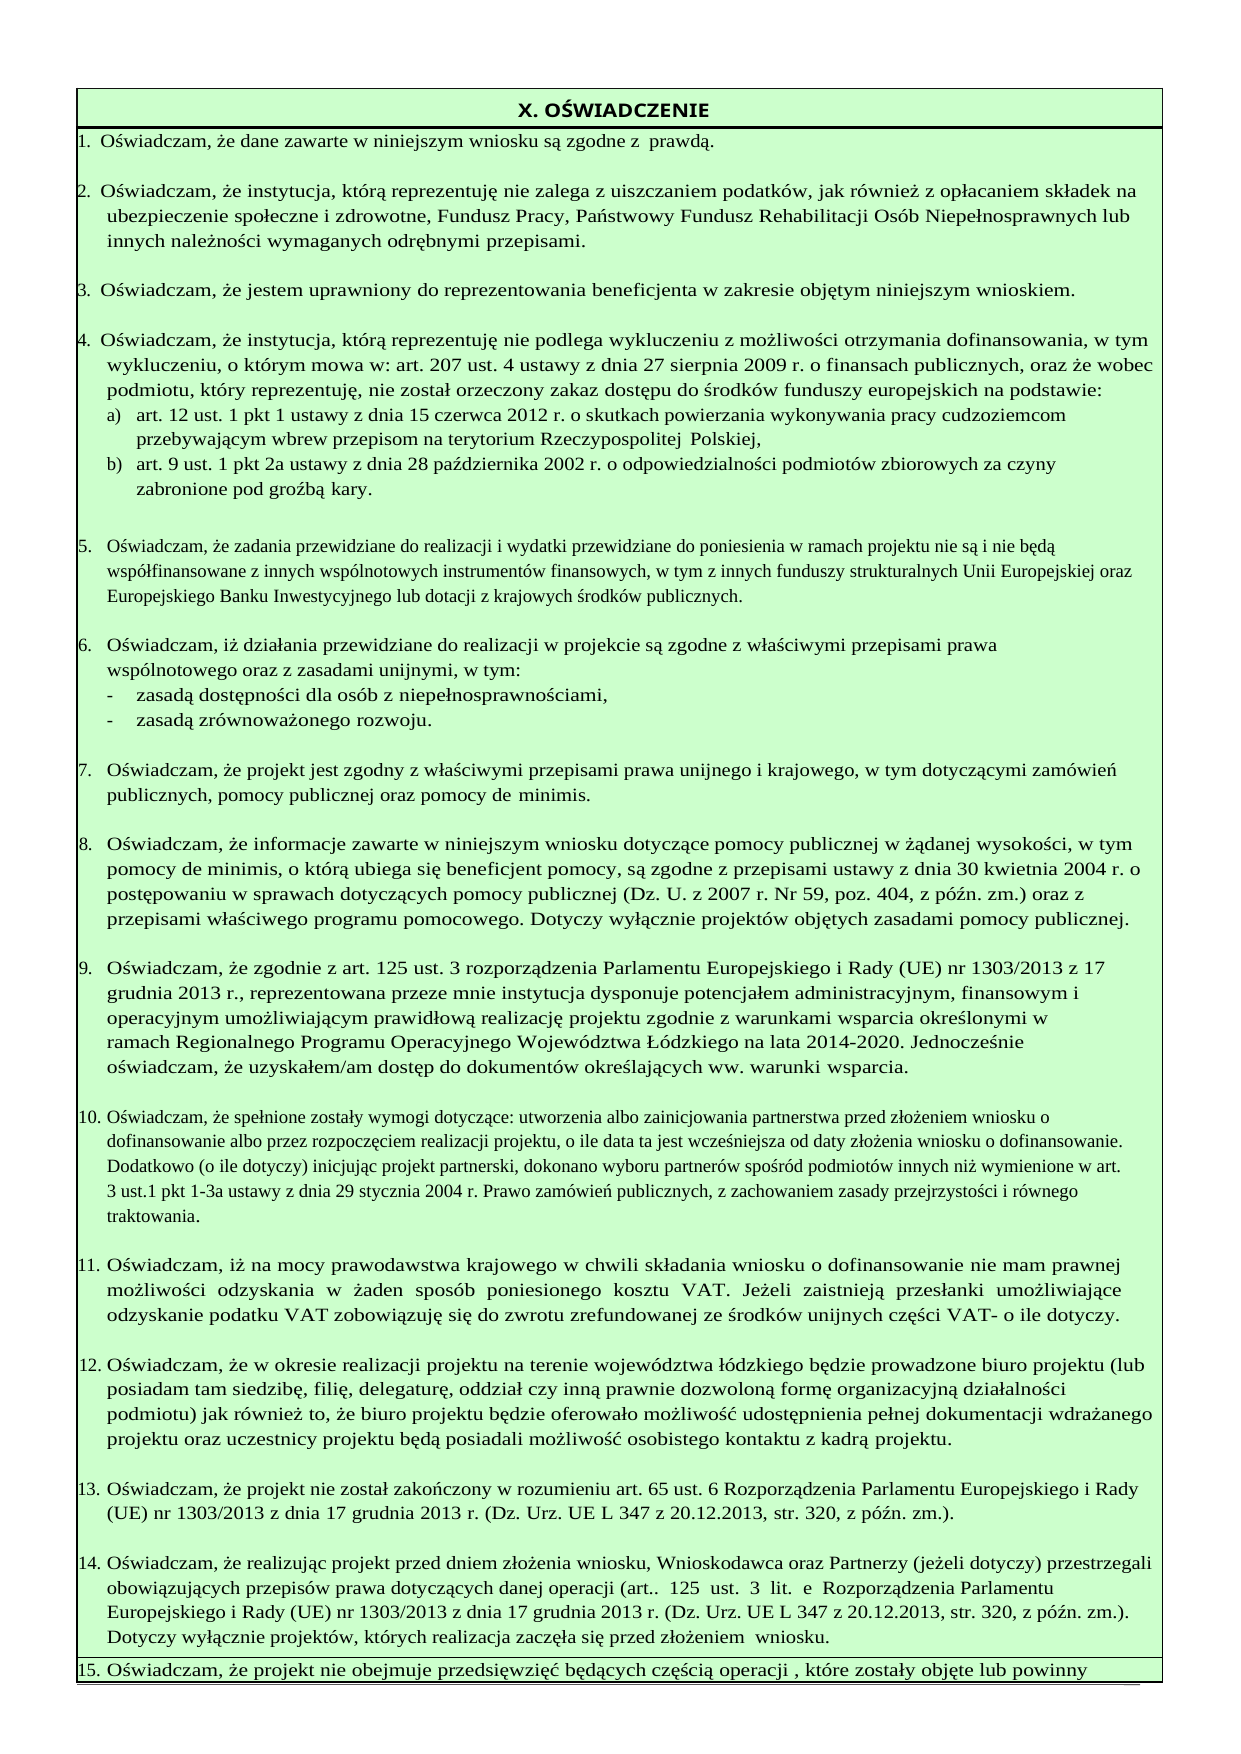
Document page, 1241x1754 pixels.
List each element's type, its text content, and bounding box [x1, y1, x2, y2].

table_header X. OŚWIADCZENIE [78, 89, 1162, 126]
table_cell Oświadczam, że dane zawarte w niniejszym wniosku są zgodne z prawdą. Oświadczam, że instytucja, którą reprezentuję nie zalega z uiszczaniem podatków, jak również z opłacaniem składek na ubezpieczenie społeczne i zdrowotne, Fundusz Pracy, Państwowy Fundusz Rehabilitacji Osób Niepełnosprawnych lub innych należności wymaganych odrębnymi przepisami. Oświadczam, że jestem uprawniony do reprezentowania beneficjenta w zakresie objętym niniejszym wnioskiem. Oświadczam, że instytucja, którą reprezentuję nie podlega wykluczeniu z możliwości otrzymania dofinansowania, w tym wykluczeniu, o którym mowa w: art. 207 ust. 4 ustawy z dnia 27 sierpnia 2009 r. o finansach publicznych, oraz że wobec podmiotu, który reprezentuję, nie został orzeczony zakaz dostępu do środków funduszy europejskich na podstawie: art. 12 ust. 1 pkt 1 ustawy z dnia 15 czerwca 2012 r. o skutkach powierzania wykonywania pracy cudzoziemcom przebywającym wbrew przepisom na terytorium Rzeczypospolitej Polskiej, art. 9 ust. 1 pkt 2a ustawy z dnia 28 października 2002 r. o odpowiedzialności podmiotów zbiorowych za czyny zabronione pod groźbą kary. Oświadczam, że zadania przewidziane do realizacji i wydatki przewidziane do poniesienia w ramach projektu nie są i nie będą współfinansowane z innych wspólnotowych instrumentów finansowych, w tym z innych funduszy strukturalnych Unii Europejskiej oraz Europejskiego Banku Inwestycyjnego lub dotacji z krajowych środków publicznych. Oświadczam, iż działania przewidziane do realizacji w projekcie są zgodne z właściwymi przepisami prawa wspólnotowego oraz z zasadami unijnymi, w tym: zasadą dostępności dla osób z niepełnosprawnościami, zasadą zrównoważonego rozwoju. Oświadczam, że projekt jest zgodny z właściwymi przepisami prawa unijnego i krajowego, w tym dotyczącymi zamówień publicznych, pomocy publicznej oraz pomocy de minimis. Oświadczam, że informacje zawarte w niniejszym wniosku dotyczące pomocy publicznej w żądanej wysokości, w tym pomocy de minimis, o którą ubiega się beneficjent pomocy, są zgodne z przepisami ustawy z dnia 30 kwietnia 2004 r. o postępowaniu w sprawach dotyczących pomocy publicznej (Dz. U. z 2007 r. Nr 59, poz. 404, z późn. zm.) oraz z przepisami właściwego programu pomocowego. Dotyczy wyłącznie projektów objętych zasadami pomocy publicznej. Oświadczam, że zgodnie z art. 125 ust. 3 rozporządzenia Parlamentu Europejskiego i Rady (UE) nr 1303/2013 z 17 grudnia 2013 r., reprezentowana przeze mnie instytucja dysponuje potencjałem administracyjnym, finansowym i operacyjnym umożliwiającym prawidłową realizację projektu zgodnie z warunkami wsparcia określonymi w ramach Regionalnego Programu Operacyjnego Województwa Łódzkiego na lata 2014-2020. Jednocześnie oświadczam, że uzyskałem/am dostęp do dokumentów określających ww. warunki wsparcia. Oświadczam, że spełnione zostały wymogi dotyczące: utworzenia albo zainicjowania partnerstwa przed złożeniem wniosku o dofinansowanie albo przez rozpoczęciem realizacji projektu, o ile data ta jest wcześniejsza od daty złożenia wniosku o dofinansowanie. Dodatkowo (o ile dotyczy) inicjując projekt partnerski, dokonano wyboru partnerów spośród podmiotów innych niż wymienione w art. 3 ust.1 pkt 1-3a ustawy z dnia 29 stycznia 2004 r. Prawo zamówień publicznych, z zachowaniem zasady przejrzystości i równego traktowania. Oświadczam, iż na mocy prawodawstwa krajowego w chwili składania wniosku o dofinansowanie nie mam prawnej możliwości odzyskania w żaden sposób poniesionego kosztu VAT. Jeżeli zaistnieją przesłanki umożliwiające odzyskanie podatku VAT zobowiązuję się do zwrotu zrefundowanej ze środków unijnych części VAT- o ile dotyczy. Oświadczam, że w okresie realizacji projektu na terenie województwa łódzkiego będzie prowadzone biuro projektu (lub posiadam tam siedzibę, filię, delegaturę, oddział czy inną prawnie dozwoloną formę organizacyjną działalności podmiotu) jak również to, że biuro projektu będzie oferowało możliwość udostępnienia pełnej dokumentacji wdrażanego projektu oraz uczestnicy projektu będą posiadali możliwość osobistego kontaktu z kadrą projektu. Oświadczam, że projekt nie został zakończony w rozumieniu art. 65 ust. 6 Rozporządzenia Parlamentu Europejskiego i Rady (UE) nr 1303/2013 z dnia 17 grudnia 2013 r. (Dz. Urz. UE L 347 z 20.12.2013, str. 320, z późn. zm.). Oświadczam, że realizując projekt przed dniem złożenia wniosku, Wnioskodawca oraz Partnerzy (jeżeli dotyczy) przestrzegali obowiązujących przepisów prawa dotyczących danej operacji (art.. 125 ust. 3 lit. e Rozporządzenia Parlamentu Europejskiego i Rady (UE) nr 1303/2013 z dnia 17 grudnia 2013 r. (Dz. Urz. UE L 347 z 20.12.2013, str. 320, z późn. zm.). Dotyczy wyłącznie projektów, których realizacja zaczęła się przed złożeniem wniosku. [78, 129, 1162, 1657]
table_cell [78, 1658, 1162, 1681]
